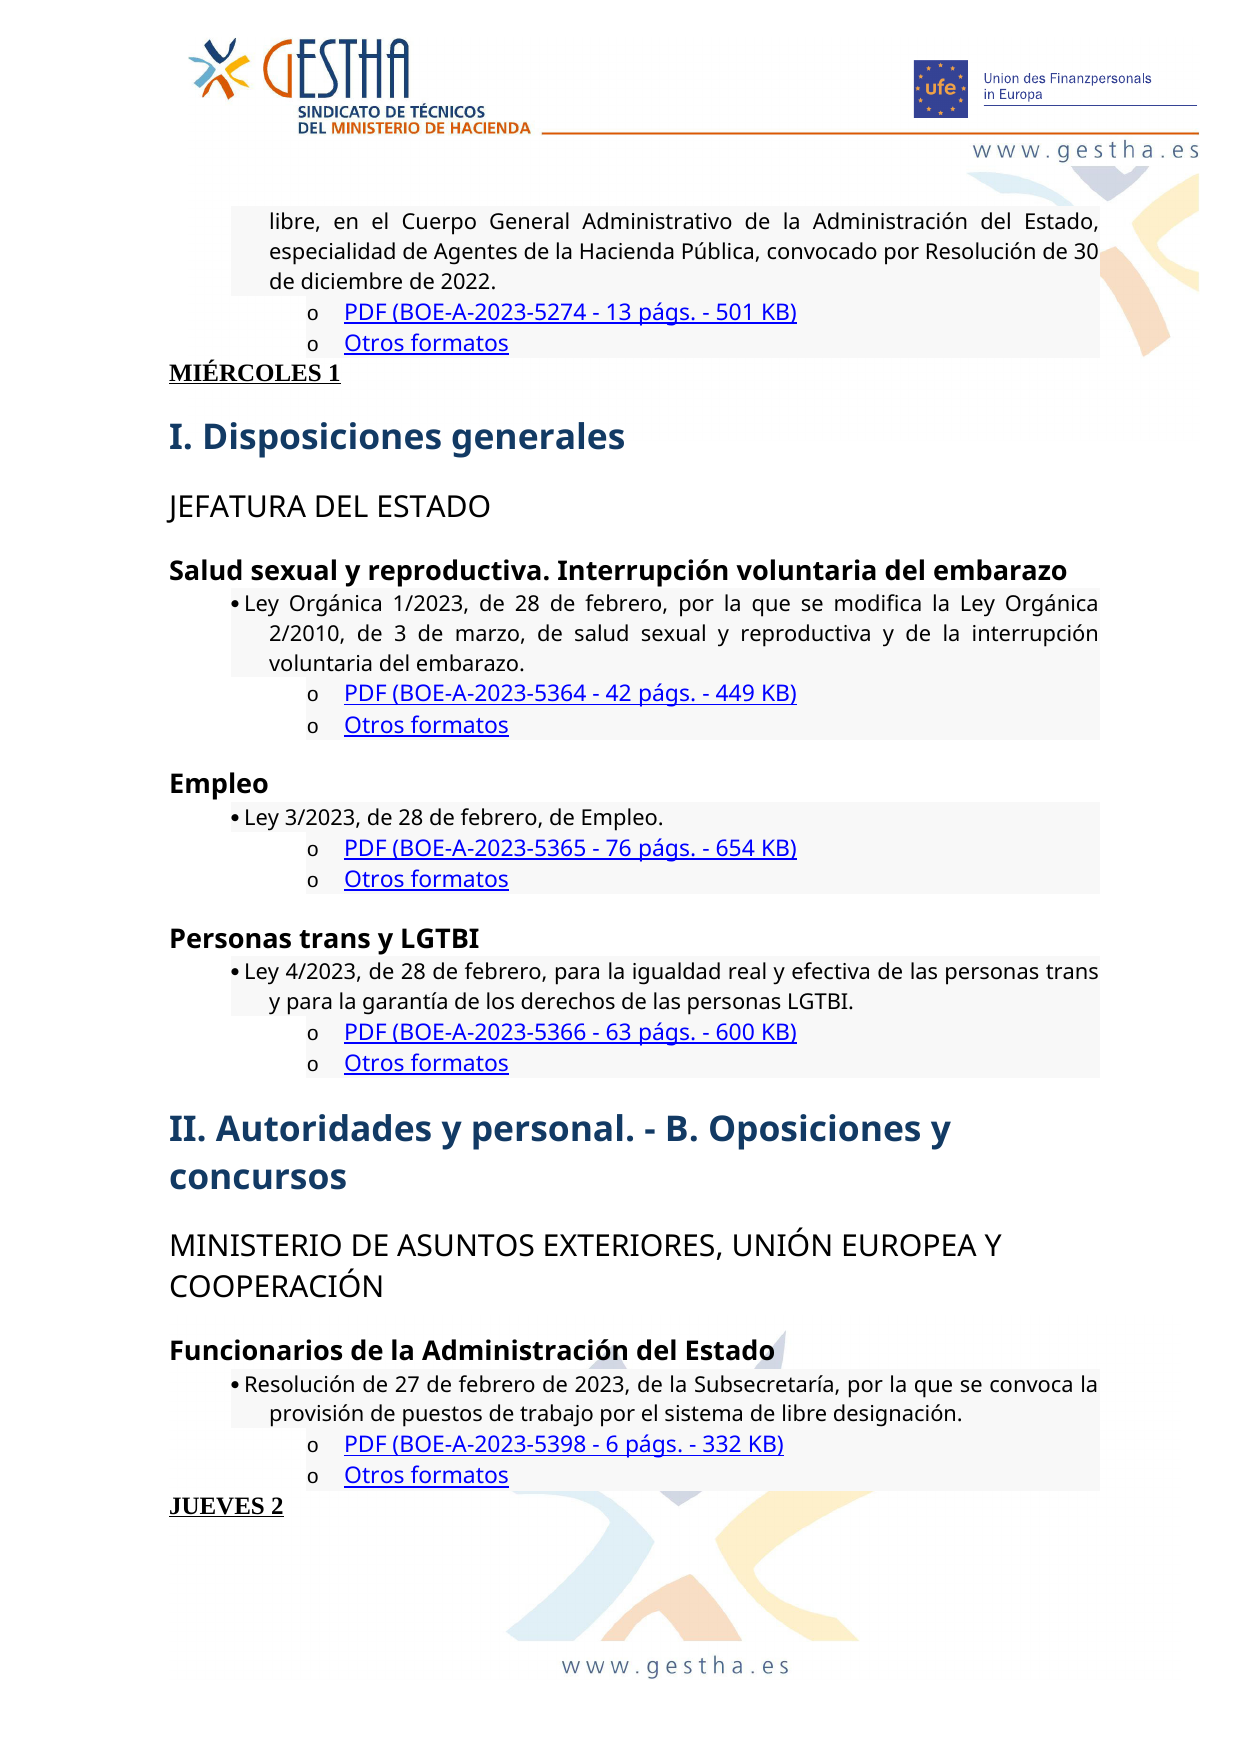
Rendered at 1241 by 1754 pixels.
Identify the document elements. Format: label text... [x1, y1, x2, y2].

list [231, 206, 1100, 296]
text MIÉRCOLES 1 [169, 358, 1125, 387]
subtitle I. Disposiciones generales [169, 412, 1125, 460]
list PDF (BOE-A-2023-5365 - 76 págs. - 654 KB) [306, 832, 1100, 863]
list Otros formatos [306, 1047, 1100, 1078]
subtitle Funcionarios de la Administración del Estado [169, 1332, 1125, 1369]
list Resolución de 27 de febrero de 2023, de la Subsecretaría, por la que se convoca la provisión de puestos de trabajo por el sistema de libre designación. [231, 1369, 1100, 1428]
list Otros formatos [306, 1459, 1100, 1491]
subtitle Empleo [169, 765, 1125, 802]
list Otros formatos [306, 709, 1100, 740]
subtitle Personas trans y LGTBI [169, 919, 1125, 956]
list Ley Orgánica 1/2023, de 28 de febrero, por la que se modifica la Ley Orgánica 2/2010, de 3 de marzo, de salud sexual y reproductiva y de la interrupción voluntaria del embarazo. [231, 588, 1100, 677]
list Otros formatos [306, 863, 1100, 894]
list Otros formatos [306, 327, 1100, 358]
list PDF (BOE-A-2023-5366 - 63 págs. - 600 KB) [306, 1016, 1100, 1047]
list Ley 3/2023, de 28 de febrero, de Empleo. [231, 802, 1100, 832]
picture [187, 37, 1201, 441]
list Ley 4/2023, de 28 de febrero, para la igualdad real y efectiva de las personas trans y para la garantía de los derechos de las personas LGTBI. [231, 956, 1100, 1016]
subtitle Salud sexual y reproductiva. Interrupción voluntaria del embarazo [169, 551, 1125, 588]
text JUEVES 2 [169, 1491, 1125, 1519]
list PDF (BOE-A-2023-5364 - 42 págs. - 449 KB) [306, 677, 1100, 709]
list PDF (BOE-A-2023-5274 - 13 págs. - 501 KB) [306, 296, 1100, 327]
subtitle MINISTERIO DE ASUNTOS EXTERIORES, UNIÓN EUROPEA Y COOPERACIÓN [169, 1224, 1125, 1307]
picture [168, 1315, 1182, 1680]
subtitle JEFATURA DEL ESTADO [169, 485, 1125, 526]
subtitle II. Autoridades y personal. - B. Oposiciones y concursos [169, 1103, 1125, 1199]
list PDF (BOE-A-2023-5398 - 6 págs. - 332 KB) [306, 1428, 1100, 1459]
